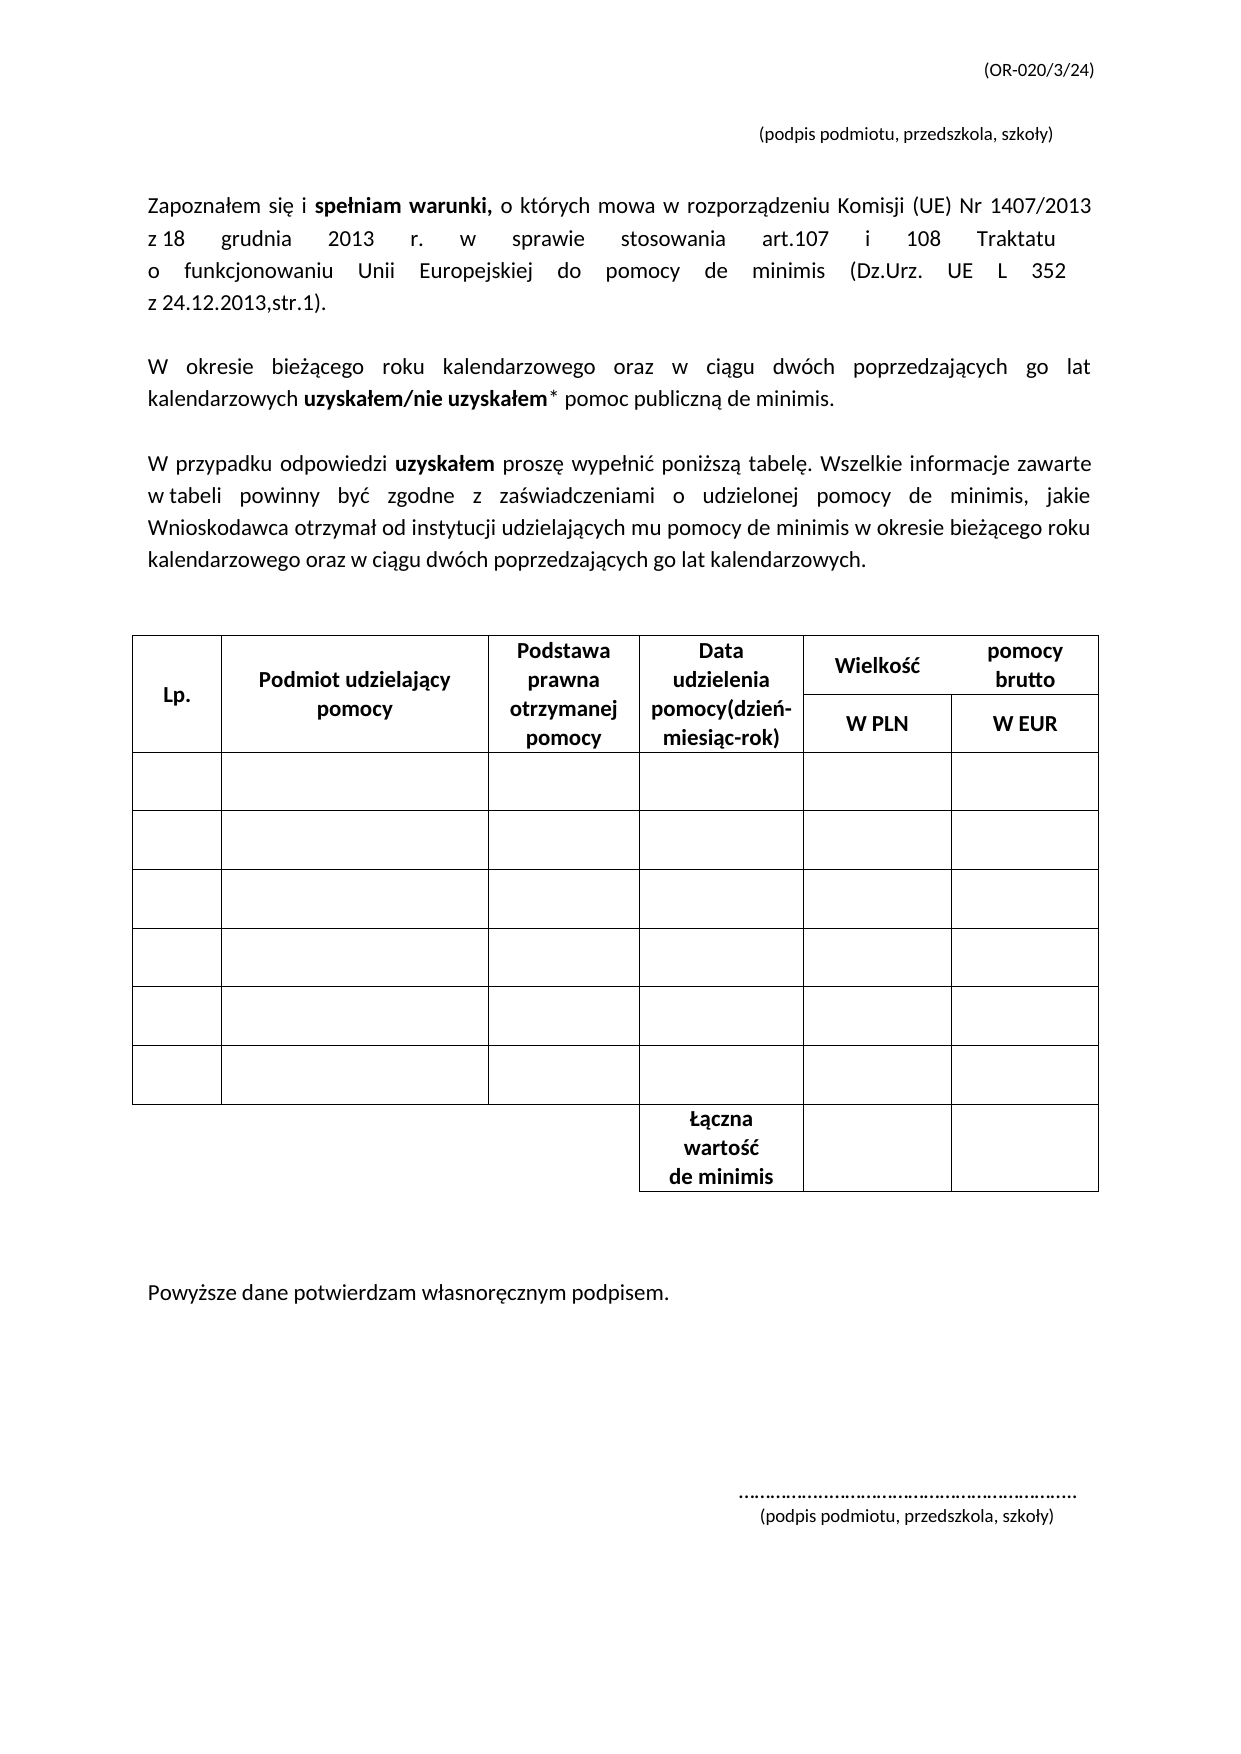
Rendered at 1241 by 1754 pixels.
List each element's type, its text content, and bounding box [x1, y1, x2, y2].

table_cell [804, 870, 951, 928]
table_cell [489, 811, 639, 869]
text W przypadku odpowiedzi uzyskałem proszę wypełnić poniższą tabelę. Wszelkie informacje zawarte w tabeli powinny być zgodne z zaświadczeniami o udzielonej pomocy de minimis, jakie Wnioskodawca otrzymał od instytucji udzielających mu pomocy de minimis w okresie bieżącego roku kalendarzowego oraz w ciągu dwóch poprzedzających go lat kalendarzowych. [148, 449, 1092, 573]
table_cell [804, 1105, 951, 1191]
table_header Podmiot udzielający pomocy [222, 636, 488, 752]
table_cell [640, 870, 803, 928]
table_header Data udzielenia pomocy(dzień- miesiąc-rok) [640, 636, 803, 752]
table_cell [489, 987, 639, 1045]
table_cell [804, 987, 951, 1045]
table_cell [489, 753, 639, 810]
table_cell [133, 987, 221, 1045]
table_cell [489, 1046, 639, 1103]
table_cell [133, 870, 221, 928]
table_cell [222, 987, 488, 1045]
table_cell [952, 1105, 1098, 1191]
table_header Podstawa prawna otrzymanej pomocy [489, 636, 639, 752]
text ……………..……………………………………….. [679, 1476, 1093, 1504]
table_cell [222, 929, 488, 986]
table_cell [804, 1046, 951, 1103]
table_cell [222, 870, 488, 928]
table_cell [804, 929, 951, 986]
table_cell [133, 811, 221, 869]
table_cell W EUR [952, 695, 1098, 752]
table_cell [222, 811, 488, 869]
table_cell [640, 1046, 803, 1103]
text W okresie bieżącego roku kalendarzowego oraz w ciągu dwóch poprzedzających go lat kalendarzowych uzyskałem/nie uzyskałem* pomoc publiczną de minimis. [148, 352, 1092, 413]
table_cell [222, 1046, 488, 1103]
text (podpis podmiotu, przedszkola, szkoły) [679, 122, 1093, 145]
table_cell [133, 929, 221, 986]
table_header Wielkość [804, 636, 952, 694]
table_cell W PLN [804, 695, 951, 752]
table_header Lp. [133, 636, 221, 752]
table_cell [489, 929, 639, 986]
table_cell [640, 811, 803, 869]
table_cell [952, 811, 1098, 869]
table_cell [640, 929, 803, 986]
text Powyższe dane potwierdzam własnoręcznym podpisem. [148, 1278, 1092, 1306]
text (podpis podmiotu, przedszkola, szkoły) [738, 1504, 1093, 1527]
table_cell [489, 870, 639, 928]
table_header pomocy brutto [952, 636, 1098, 694]
table_cell [952, 987, 1098, 1045]
table_cell [804, 753, 951, 810]
table_cell [222, 753, 488, 810]
table_cell [952, 870, 1098, 928]
table_cell [952, 1046, 1098, 1103]
table_cell [133, 753, 221, 810]
table_cell [640, 987, 803, 1045]
table_cell [640, 753, 803, 810]
text Zapoznałem się i spełniam warunki, o których mowa w rozporządzeniu Komisji (UE) Nr 1407/2013 z 18 grudnia 2013 r. w sprawie stosowania art.107 i 108 Traktatu o funkcjonowaniu Unii Europejskiej do pomocy de minimis (Dz.Urz. UE L 352 z 24.12.2013,str.1). [148, 191, 1093, 316]
table_cell [952, 929, 1098, 986]
table_cell [133, 1046, 221, 1103]
table_cell [952, 753, 1098, 810]
table_cell Łączna wartość de minimis [640, 1105, 803, 1191]
table_cell [804, 811, 951, 869]
